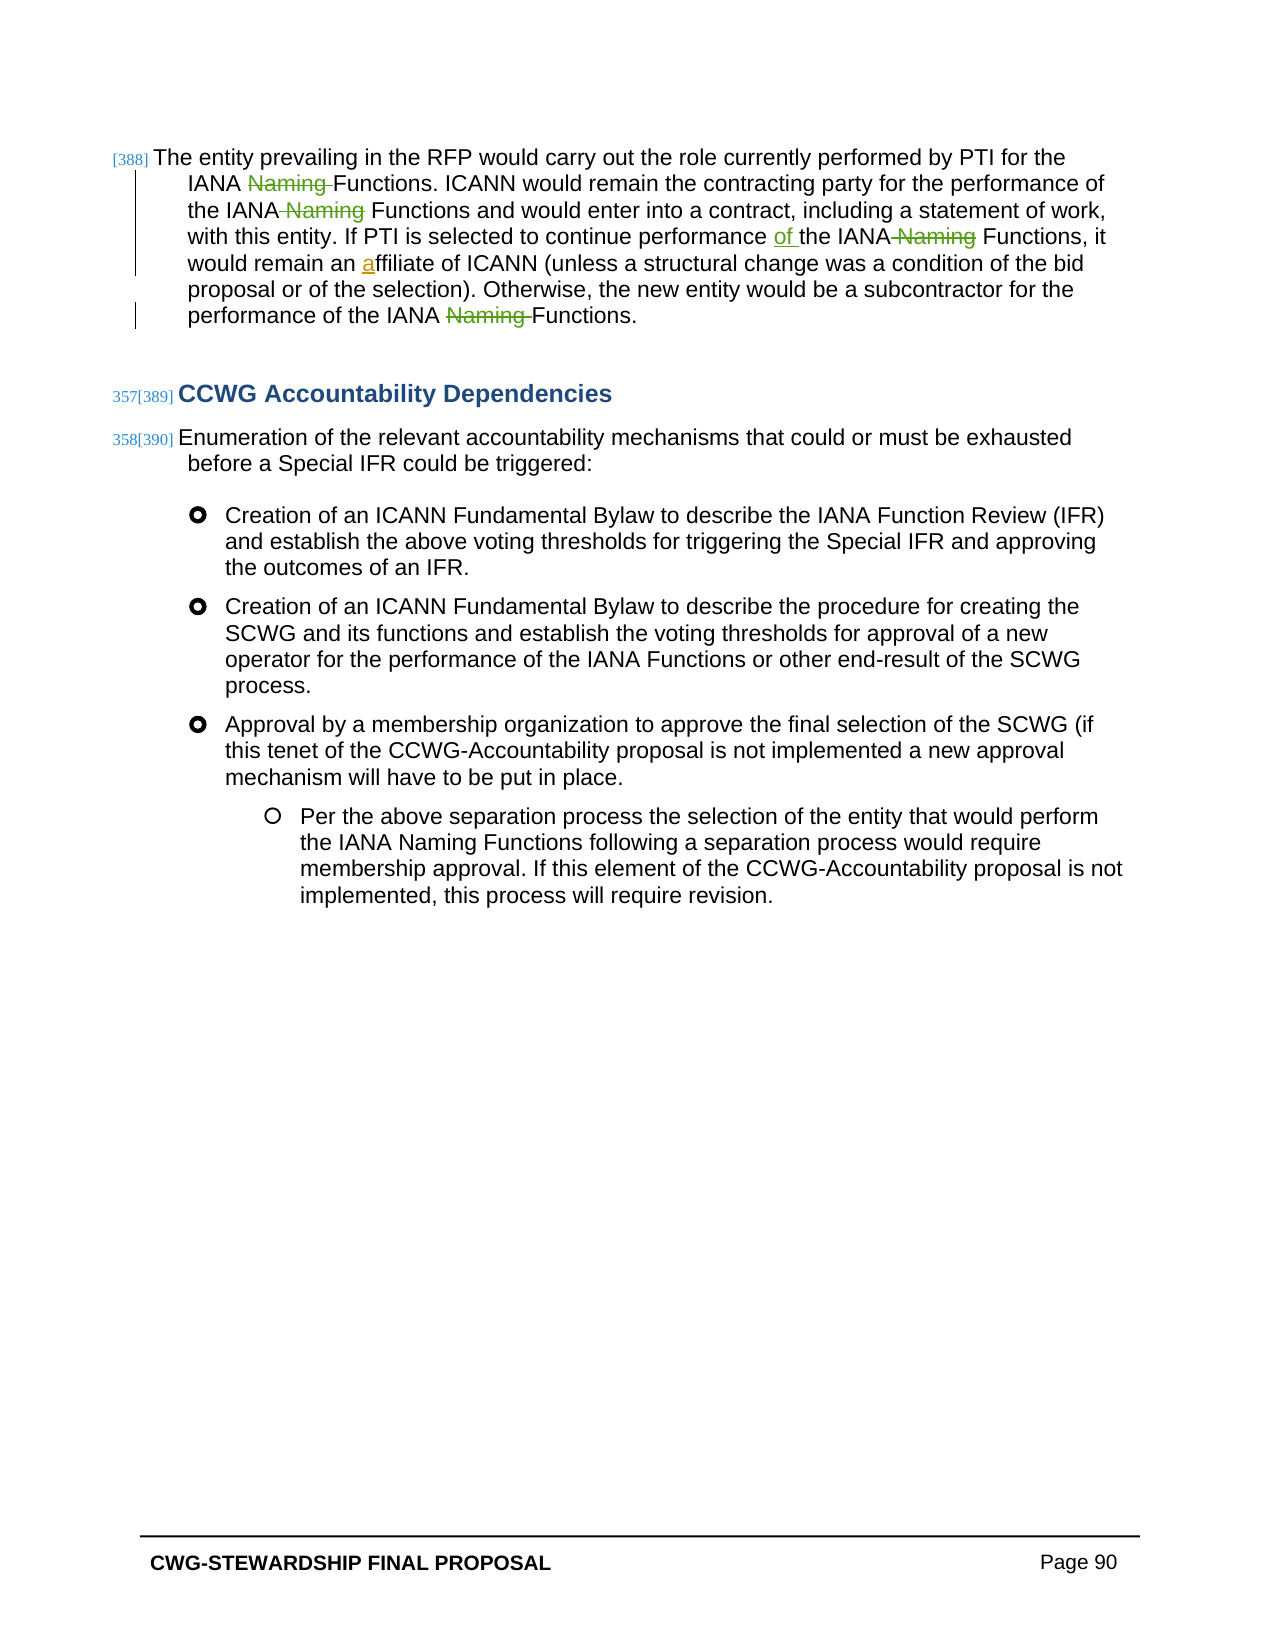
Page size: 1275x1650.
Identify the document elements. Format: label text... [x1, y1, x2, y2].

text Creation of an ICANN Fundamental Bylaw to describe the procedure for creating the SCWG and its functions and establish the voting thresholds for approval of a new operator for the performance of the IANA Functions or other end-result of the SCWG process. [187, 593, 1123, 699]
subtitle CCWG Accountability Dependencies [112, 378, 1123, 407]
text Enumeration of the relevant accountability mechanisms that could or must be exhausted before a Special IFR could be triggered: [112, 424, 1123, 477]
text Creation of an ICANN Fundamental Bylaw to describe the IANA Function Review (IFR) and establish the above voting thresholds for triggering the Special IFR and approving the outcomes of an IFR. [187, 502, 1123, 581]
text Approval by a membership organization to approve the final selection of the SCWG (if this tenet of the CCWG-Accountability proposal is not implemented a new approval mechanism will have to be put in place. [187, 711, 1123, 790]
list Per the above separation process the selection of the entity that would perform the IANA Naming Functions following a separation process would require membership approval. If this element of the CCWG-Accountability proposal is not implemented, this process will require revision. [262, 803, 1123, 908]
text The entity prevailing in the RFP would carry out the role currently performed by PTI for the IANA Functions. ICANN would remain the contracting party for the performance of the IANA Functions and would enter into a contract, including a statement of work, with this entity. If PTI is selected to continue performance the IANA Functions, it would remain an ffiliate of ICANN (unless a structural change was a condition of the bid proposal or of the selection). Otherwise, the new entity would be a subcontractor for the performance of the IANA Functions. [112, 144, 1123, 328]
